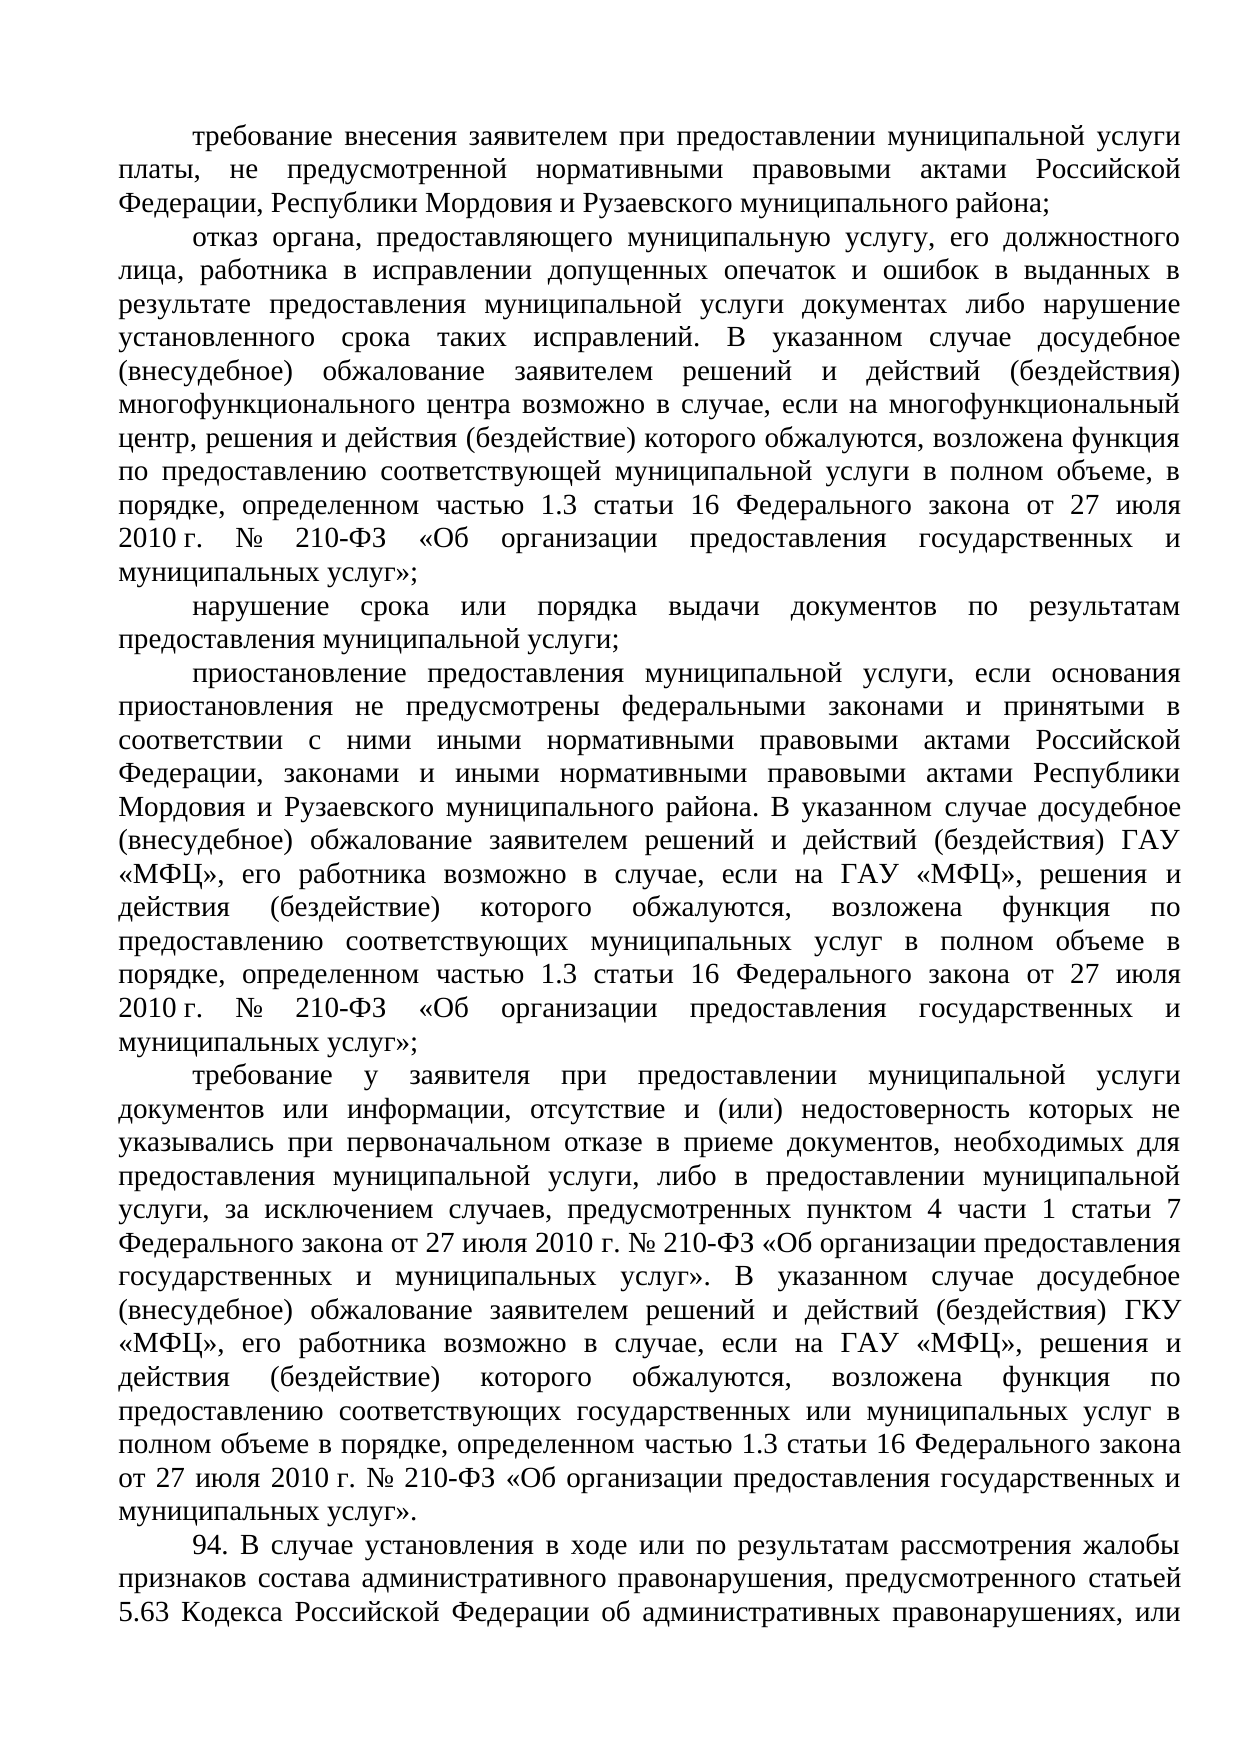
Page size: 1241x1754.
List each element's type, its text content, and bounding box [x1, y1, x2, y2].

text требование внесения заявителем при предоставлении муниципальной услуги платы, не предусмотренной нормативными правовыми актами Российской Федерации, Республики Мордовия и Рузаевского муниципального района; [118, 118, 1181, 219]
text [118, 1527, 1181, 1627]
text отказ органа, предоставляющего муниципальную услугу, его должностного лица, работника в исправлении допущенных опечаток и ошибок в выданных в результате предоставления муниципальной услуги документах либо нарушение установленного срока таких исправлений. В указанном случае досудебное (внесудебное) обжалование заявителем решений и действий (бездействия) многофункционального центра возможно в случае, если на многофункциональный центр, решения и действия (бездействие) которого обжалуются, возложена функция по предоставлению соответствующей муниципальной услуги в полном объеме, в порядке, определенном частью 1.3 статьи 16 Федерального закона от 27 июля 2010 г. № 210-ФЗ «Об организации предоставления государственных и муниципальных услуг»; [118, 219, 1181, 588]
text требование у заявителя при предоставлении муниципальной услуги документов или информации, отсутствие и (или) недостоверность которых не указывались при первоначальном отказе в приеме документов, необходимых для предоставления муниципальной услуги, либо в предоставлении муниципальной услуги, за исключением случаев, предусмотренных пунктом 4 части 1 статьи 7 Федерального закона от 27 июля 2010 г. № 210-ФЗ «Об организации предоставления государственных и муниципальных услуг». В указанном случае досудебное (внесудебное) обжалование заявителем решений и действий (бездействия) ГКУ «МФЦ», его работника возможно в случае, если на ГАУ «МФЦ», решения и действия (бездействие) которого обжалуются, возложена функция по предоставлению соответствующих государственных или муниципальных услуг в полном объеме в порядке, определенном частью 1.3 статьи 16 Федерального закона от 27 июля 2010 г. № 210-ФЗ «Об организации предоставления государственных и муниципальных услуг». [118, 1057, 1181, 1527]
text приостановление предоставления муниципальной услуги, если основания приостановления не предусмотрены федеральными законами и принятыми в соответствии с ними иными нормативными правовыми актами Российской Федерации, законами и иными нормативными правовыми актами Республики Мордовия и Рузаевского муниципального района. В указанном случае досудебное (внесудебное) обжалование заявителем решений и действий (бездействия) ГАУ «МФЦ», его работника возможно в случае, если на ГАУ «МФЦ», решения и действия (бездействие) которого обжалуются, возложена функция по предоставлению соответствующих муниципальных услуг в полном объеме в порядке, определенном частью 1.3 статьи 16 Федерального закона от 27 июля 2010 г. № 210-ФЗ «Об организации предоставления государственных и муниципальных услуг»; [118, 655, 1181, 1057]
text нарушение срока или порядка выдачи документов по результатам предоставления муниципальной услуги; [118, 588, 1181, 655]
